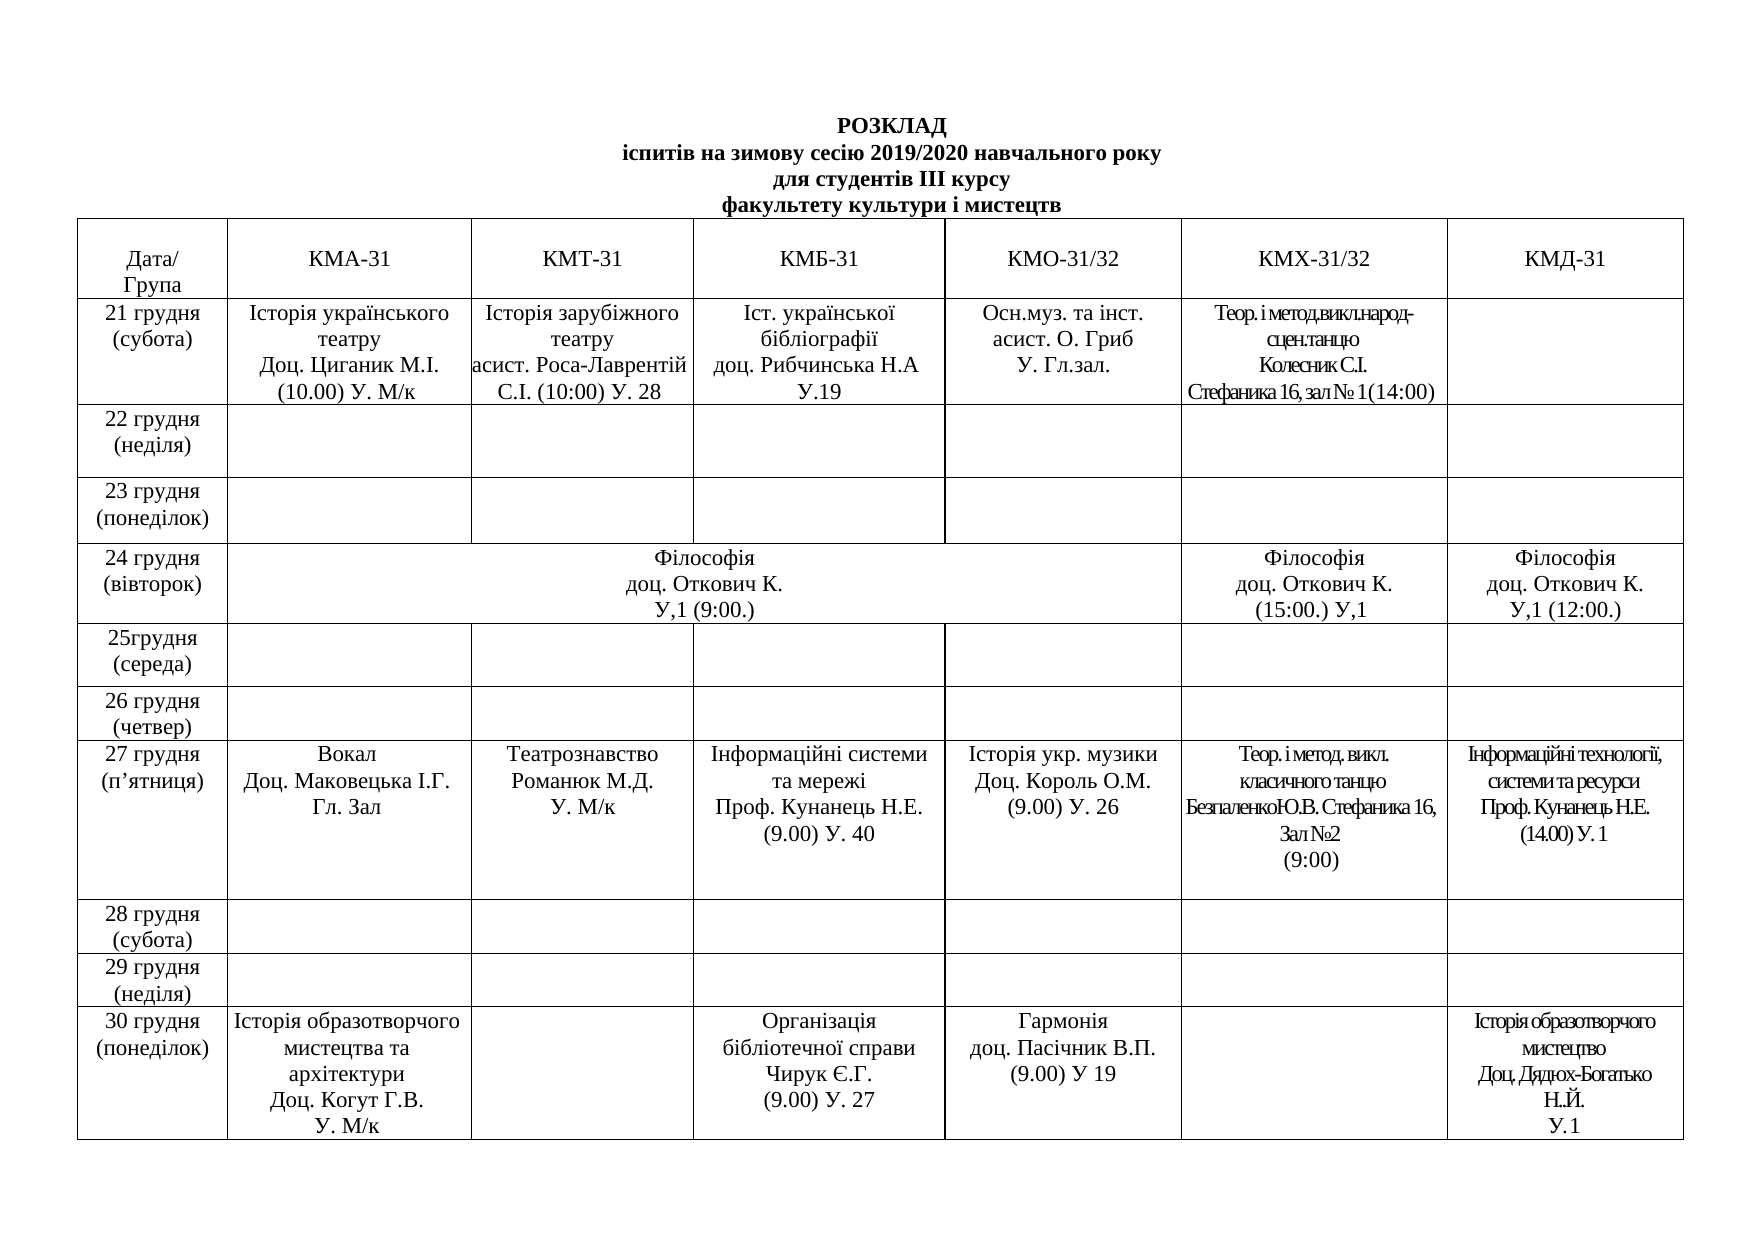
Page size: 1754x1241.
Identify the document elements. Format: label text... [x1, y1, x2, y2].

table_cell [1182, 900, 1447, 952]
table_cell [228, 624, 471, 686]
table_cell Іст. української бібліографії доц. Рибчинська Н.А У.19 [694, 299, 944, 404]
table_cell 21 грудня (субота) [78, 299, 227, 404]
table_cell [1448, 900, 1683, 952]
table_cell [1182, 624, 1447, 686]
table_cell [946, 478, 1181, 543]
table_cell 29 грудня (неділя) [78, 954, 227, 1006]
table_cell [472, 687, 693, 739]
table_cell Філософія доц. Откович К. (15:00.) У,1 [1182, 544, 1447, 623]
table_cell [946, 954, 1181, 1006]
table_cell Історія образотворчого мистецтво Доц. Дядюх-Богатько Н..Й. У. 1 [1448, 1007, 1683, 1139]
table_cell [472, 900, 693, 952]
table_cell [1448, 624, 1683, 686]
table_cell [946, 687, 1181, 739]
table_cell [1448, 954, 1683, 1006]
table_cell Філософія доц. Откович К. У,1 (9:00.) [228, 544, 1181, 623]
table_cell 28 грудня (субота) [78, 900, 227, 952]
table_header КМА-31 [228, 219, 471, 298]
text іспитів на зимову сесію 2019/2020 навчального року [89, 138, 1695, 165]
table_cell [1448, 478, 1683, 543]
table_cell [694, 405, 944, 477]
table_cell Історія зарубіжного театру асист. Роса-Лаврентій С.І. (10:00) У. 28 [472, 299, 693, 404]
table_cell Філософія доц. Откович К. У,1 (12:00.) [1448, 544, 1683, 623]
table_header КМБ-31 [694, 219, 944, 298]
table_cell [694, 478, 944, 543]
table_cell [946, 405, 1181, 477]
table_cell [694, 900, 944, 952]
table_header КМО-31/32 [946, 219, 1181, 298]
table_cell [1182, 478, 1447, 543]
table_cell [1182, 1007, 1447, 1139]
table_cell [1182, 954, 1447, 1006]
table_cell 30 грудня (понеділок) [78, 1007, 227, 1139]
table_cell Історія образотворчого мистецтва та архітектури Доц. Когут Г.В. У. М/к [228, 1007, 471, 1139]
text РОЗКЛАД [89, 112, 1695, 138]
table_header КМТ-31 [472, 219, 693, 298]
table_cell [1182, 405, 1447, 477]
table_cell 24 грудня (вівторок) [78, 544, 227, 623]
table_cell 25грудня (середа) [78, 624, 227, 686]
table_cell Організація бібліотечної справи Чирук Є.Г. (9.00) У. 27 [694, 1007, 944, 1139]
table_cell [228, 900, 471, 952]
table_cell Теор. і метод. викл. класичного танцю БезпаленкоЮ.В. Стефаника 16, Зал №2 (9:00) [1182, 741, 1447, 899]
table_cell [1448, 405, 1683, 477]
table_cell 27 грудня (п’ятниця) [78, 741, 227, 899]
table_cell [472, 478, 693, 543]
table_cell [228, 954, 471, 1006]
table_cell 22 грудня (неділя) [78, 405, 227, 477]
table_cell [1448, 687, 1683, 739]
table_cell [946, 900, 1181, 952]
table_cell [694, 624, 944, 686]
table_cell [694, 954, 944, 1006]
text факультету культури і мистецтв [89, 191, 1695, 218]
table_cell Історія укр. музики Доц. Король О.М. (9.00) У. 26 [946, 741, 1181, 899]
table_cell [472, 624, 693, 686]
table_cell [472, 405, 693, 477]
table_cell Історія українського театру Доц. Циганик М.І. (10.00) У. М/к [228, 299, 471, 404]
table_cell [228, 405, 471, 477]
text для студентів ІІI курсу [89, 165, 1695, 191]
table_cell [1182, 687, 1447, 739]
table_cell [228, 687, 471, 739]
table_header КМД-31 [1448, 219, 1683, 298]
table_cell 23 грудня (понеділок) [78, 478, 227, 543]
table_cell [1448, 299, 1683, 404]
table_cell Театрознавство Романюк М.Д. У. М/к [472, 741, 693, 899]
table_cell [472, 1007, 693, 1139]
table_cell 26 грудня (четвер) [78, 687, 227, 739]
table_cell Вокал Доц. Маковецька І.Г. Гл. Зал [228, 741, 471, 899]
table_cell Інформаційні системи та мережі Проф. Кунанець Н.Е. (9.00) У. 40 [694, 741, 944, 899]
table_header КМХ-31/32 [1182, 219, 1447, 298]
table_cell [472, 954, 693, 1006]
table_cell Інформаційні технології, системи та ресурси Проф. Кунанець Н.Е. (14.00) У. 1 [1448, 741, 1683, 899]
table_header Дата/ Група [78, 219, 227, 298]
table_cell [694, 687, 944, 739]
table_cell [946, 624, 1181, 686]
table_cell Теор. і метод.викл.народ-сцен.танцю Колесник С.І. Стефаника 16, зал № 1(14:00) [1182, 299, 1447, 404]
table_cell Осн.муз. та інст. асист. О. Гриб У. Гл.зал. [946, 299, 1181, 404]
table_cell [228, 478, 471, 543]
table_cell Гармонія доц. Пасічник В.П. (9.00) У 19 [946, 1007, 1181, 1139]
